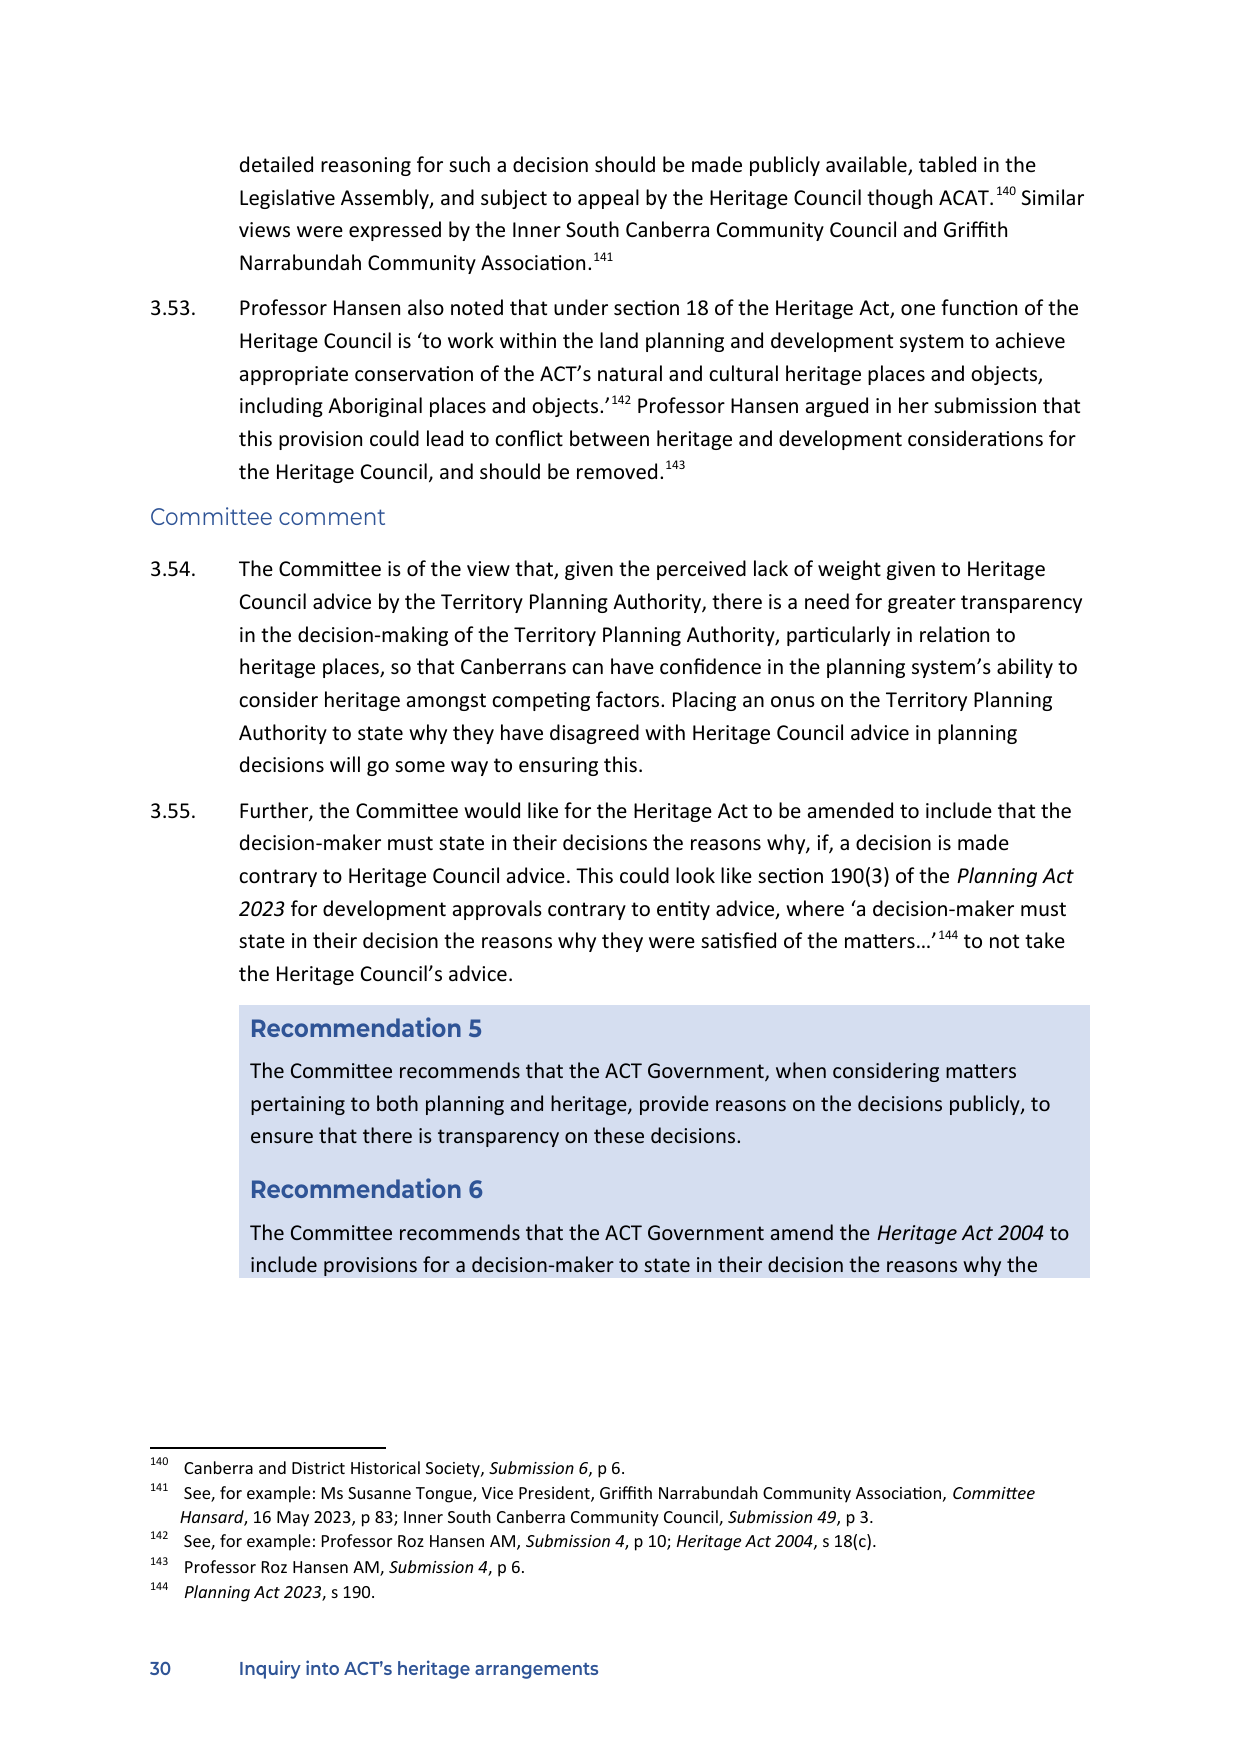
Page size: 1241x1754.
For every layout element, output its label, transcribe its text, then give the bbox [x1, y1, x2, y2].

list Further, the Committee would like for the Heritage Act to be amended to include that the decision-maker must state in their decisions the reasons why, if, a decision is made contrary to Heritage Council advice. This could look like section 190(3) of the Planning Act 2023 for development approvals contrary to entity advice, where ‘a decision-maker must state in their decision the reasons why they were satisfied of the matters…’ to not take the Heritage Council’s advice. [150, 796, 1090, 987]
list Professor Hansen also noted that under section 18 of the Heritage Act, one function of the Heritage Council is ‘to work within the land planning and development system to achieve appropriate conservation of the ACT’s natural and cultural heritage places and objects, including Aboriginal places and objects.’ Professor Hansen argued in her submission that this provision could lead to conflict between heritage and development considerations for the Heritage Council, and should be removed. [150, 293, 1090, 485]
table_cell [239, 1166, 1090, 1278]
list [150, 150, 1090, 276]
table_header Recommendation The Committee recommends that the ACT Government, when considering matters pertaining to both planning and heritage, provide reasons on the decisions publicly, to ensure that there is transparency on these decisions. [239, 1005, 1090, 1166]
list The Committee is of the view that, given the perceived lack of weight given to Heritage Council advice by the Territory Planning Authority, there is a need for greater transparency in the decision-making of the Territory Planning Authority, particularly in relation to heritage places, so that Canberrans can have confidence in the planning system’s ability to consider heritage amongst competing factors. Placing an onus on the Territory Planning Authority to state why they have disagreed with Heritage Council advice in planning decisions will go some way to ensuring this. [150, 554, 1090, 779]
subtitle Committee comment [150, 502, 1090, 531]
